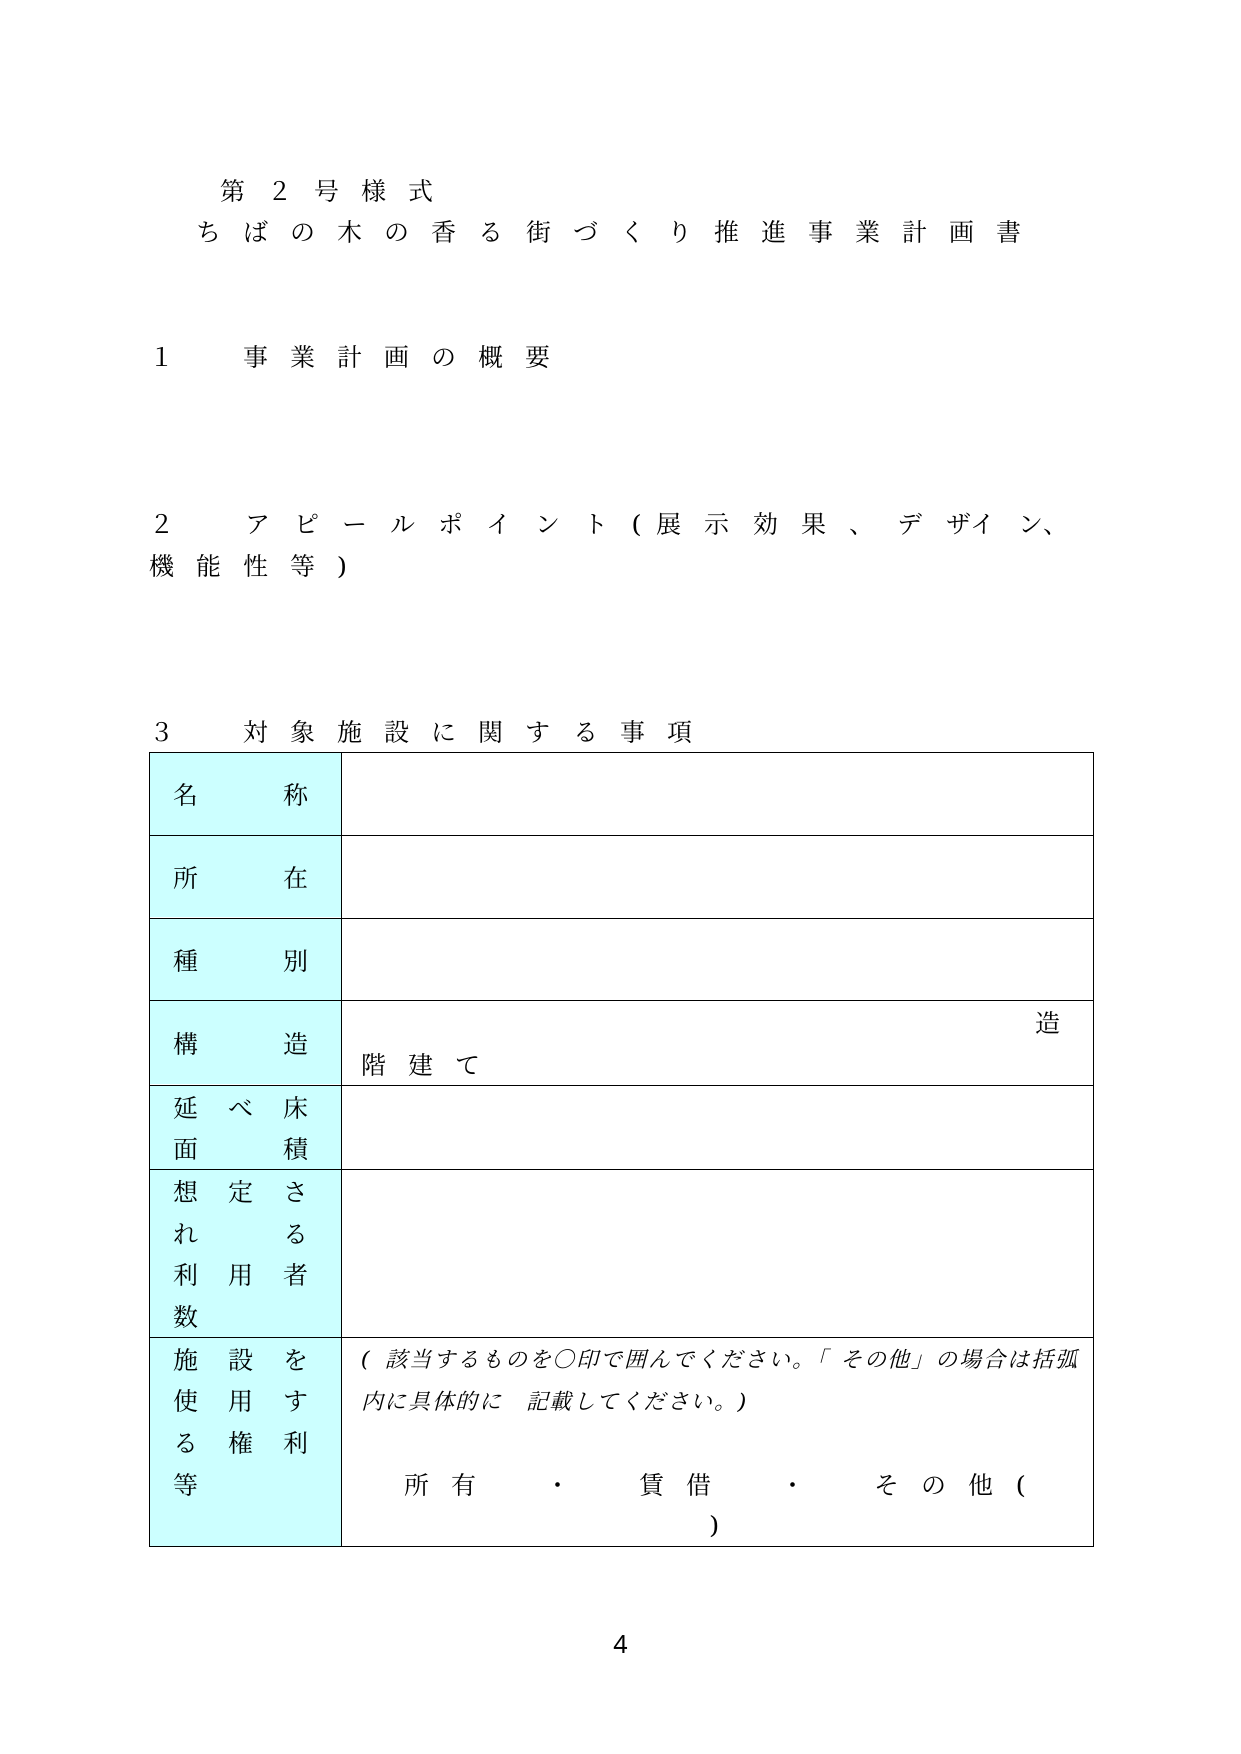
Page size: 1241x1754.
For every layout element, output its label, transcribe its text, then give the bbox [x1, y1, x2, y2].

text ３ 対象施設に関する事項 [149, 710, 1091, 752]
table_cell 想定される 利用者数 [150, 1170, 341, 1337]
table_cell [342, 1170, 1093, 1337]
table_cell 所在 [150, 836, 341, 917]
table_cell 種別 [150, 919, 341, 1000]
table_cell 施設を使用する権利等 [150, 1338, 341, 1546]
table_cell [342, 1338, 1093, 1546]
table_cell [342, 1086, 1093, 1169]
table_cell [342, 836, 1093, 917]
text ２ アピールポイント(展示効果、デザイン、機能性等) [149, 502, 1091, 585]
table_header 名称 [150, 753, 341, 835]
table_cell 延べ床面積 [150, 1086, 341, 1169]
table_cell 造 階建て [342, 1001, 1093, 1084]
table_cell 構造 [150, 1001, 341, 1084]
text ちばの木の香る街づくり推進事業計画書 [149, 210, 1091, 252]
text ※添付した資料の□に✓印を記入してください。第２号様式 [149, 169, 1091, 210]
text １ 事業計画の概要 [149, 335, 1091, 377]
table_header [342, 753, 1093, 835]
table_cell [342, 919, 1093, 1000]
